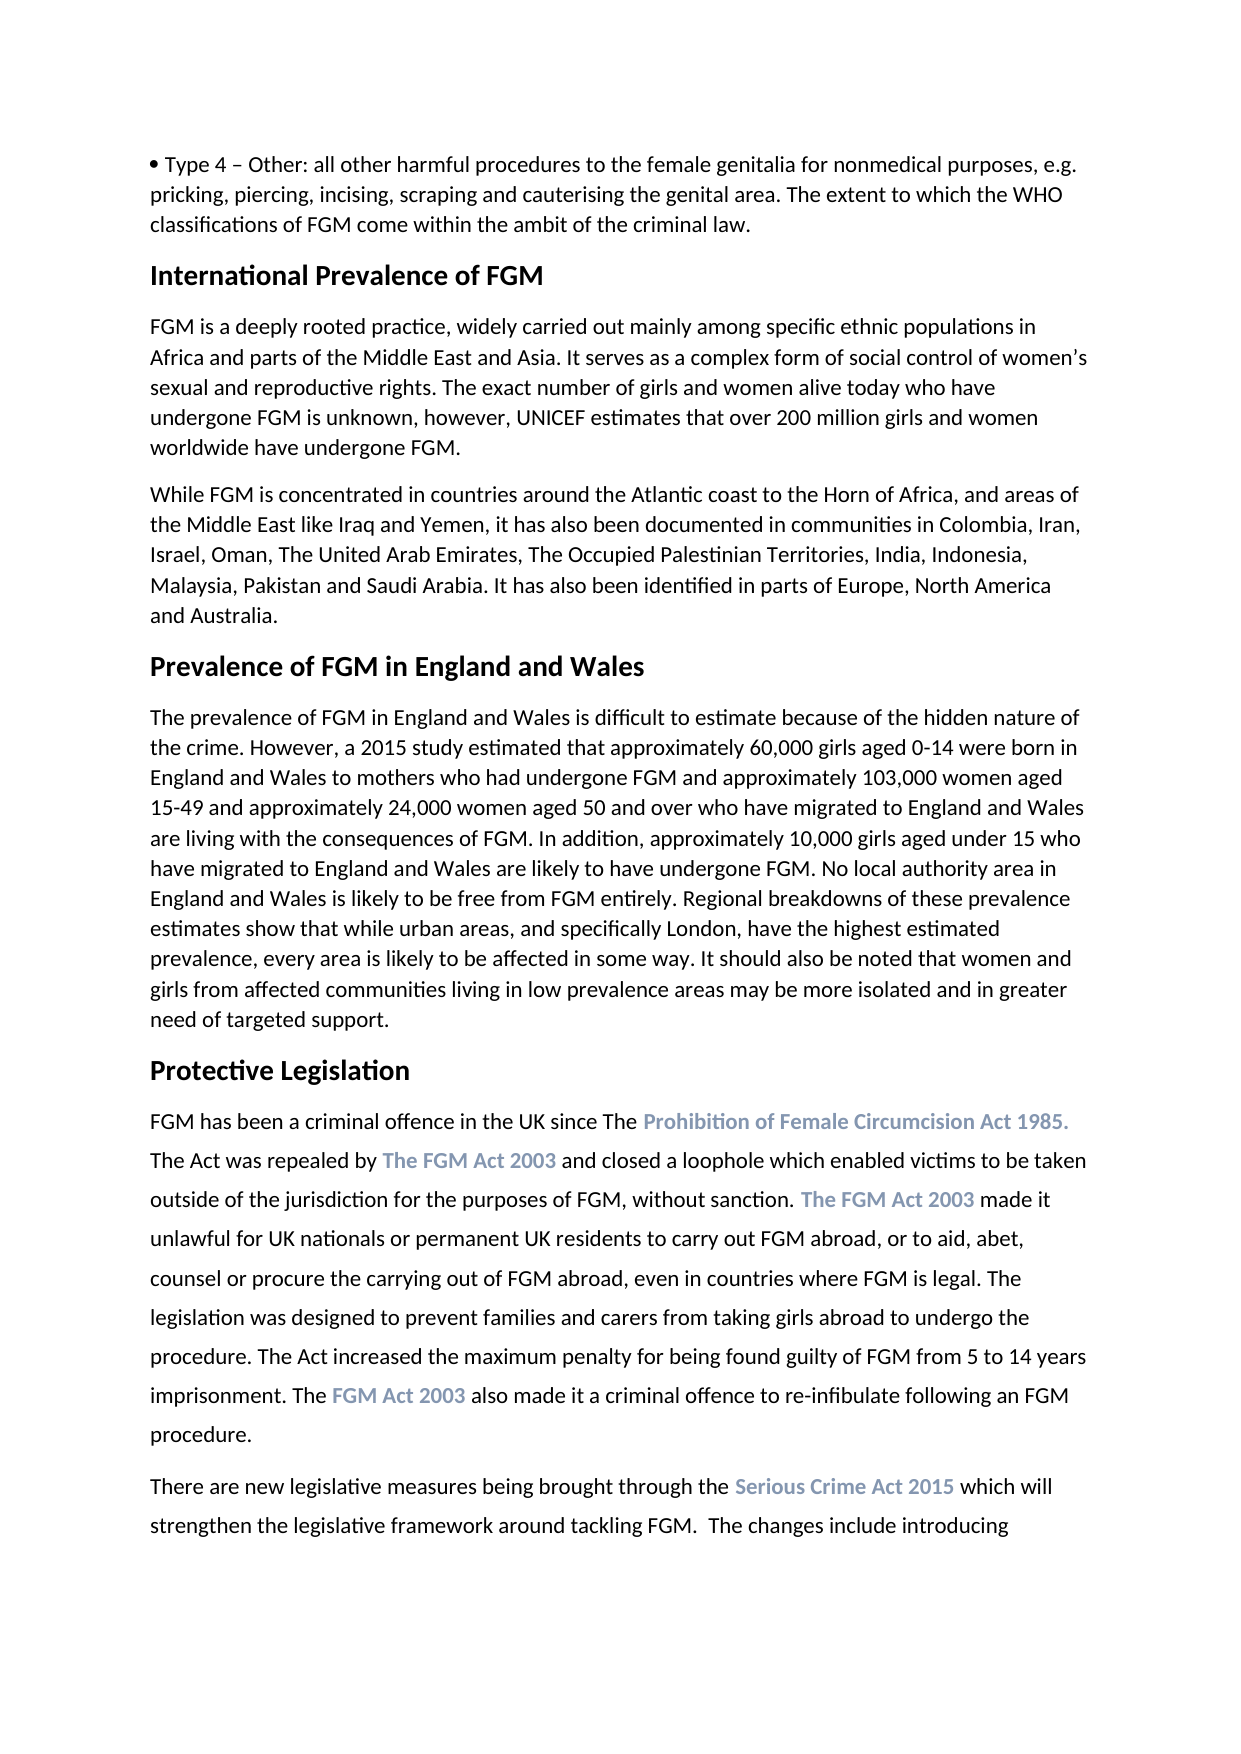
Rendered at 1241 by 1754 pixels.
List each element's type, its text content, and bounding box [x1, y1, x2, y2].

text While FGM is concentrated in countries around the Atlantic coast to the Horn of Africa, and areas of the Middle East like Iraq and Yemen, it has also been documented in communities in Colombia, Iran, Israel, Oman, The United Arab Emirates, The Occupied Palestinian Territories, India, Indonesia, Malaysia, Pakistan and Saudi Arabia. It has also been identified in parts of Europe, North America and Australia. [150, 480, 1090, 629]
text Prevalence of FGM in England and Wales [150, 648, 1090, 683]
text Type 4 – Other: all other harmful procedures to the female genitalia for nonmedical purposes, e.g. pricking, piercing, incising, scraping and cauterising the genital area. The extent to which the WHO classifications of FGM come within the ambit of the criminal law. [150, 150, 1090, 238]
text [150, 1472, 1090, 1539]
text Protective Legislation [150, 1052, 1090, 1087]
text FGM has been a criminal offence in the UK since The Prohibition of Female Circumcision Act 1985. The Act was repealed by The FGM Act 2003 and closed a loophole which enabled victims to be taken outside of the jurisdiction for the purposes of FGM, without sanction. The FGM Act 2003 made it unlawful for UK nationals or permanent UK residents to carry out FGM abroad, or to aid, abet, counsel or procure the carrying out of FGM abroad, even in countries where FGM is legal. The legislation was designed to prevent families and carers from taking girls abroad to undergo the procedure. The Act increased the maximum penalty for being found guilty of FGM from 5 to 14 years imprisonment. The FGM Act 2003 also made it a criminal offence to re-infibulate following an FGM procedure. [150, 1107, 1090, 1448]
text International Prevalence of FGM [150, 257, 1090, 293]
text FGM is a deeply rooted practice, widely carried out mainly among specific ethnic populations in Africa and parts of the Middle East and Asia. It serves as a complex form of social control of women’s sexual and reproductive rights. The exact number of girls and women alive today who have undergone FGM is unknown, however, UNICEF estimates that over 200 million girls and women worldwide have undergone FGM. [150, 312, 1090, 461]
text The prevalence of FGM in England and Wales is difficult to estimate because of the hidden nature of the crime. However, a 2015 study estimated that approximately 60,000 girls aged 0-14 were born in England and Wales to mothers who had undergone FGM and approximately 103,000 women aged 15-49 and approximately 24,000 women aged 50 and over who have migrated to England and Wales are living with the consequences of FGM. In addition, approximately 10,000 girls aged under 15 who have migrated to England and Wales are likely to have undergone FGM. No local authority area in England and Wales is likely to be free from FGM entirely. Regional breakdowns of these prevalence estimates show that while urban areas, and specifically London, have the highest estimated prevalence, every area is likely to be affected in some way. It should also be noted that women and girls from affected communities living in low prevalence areas may be more isolated and in greater need of targeted support. [150, 703, 1090, 1033]
